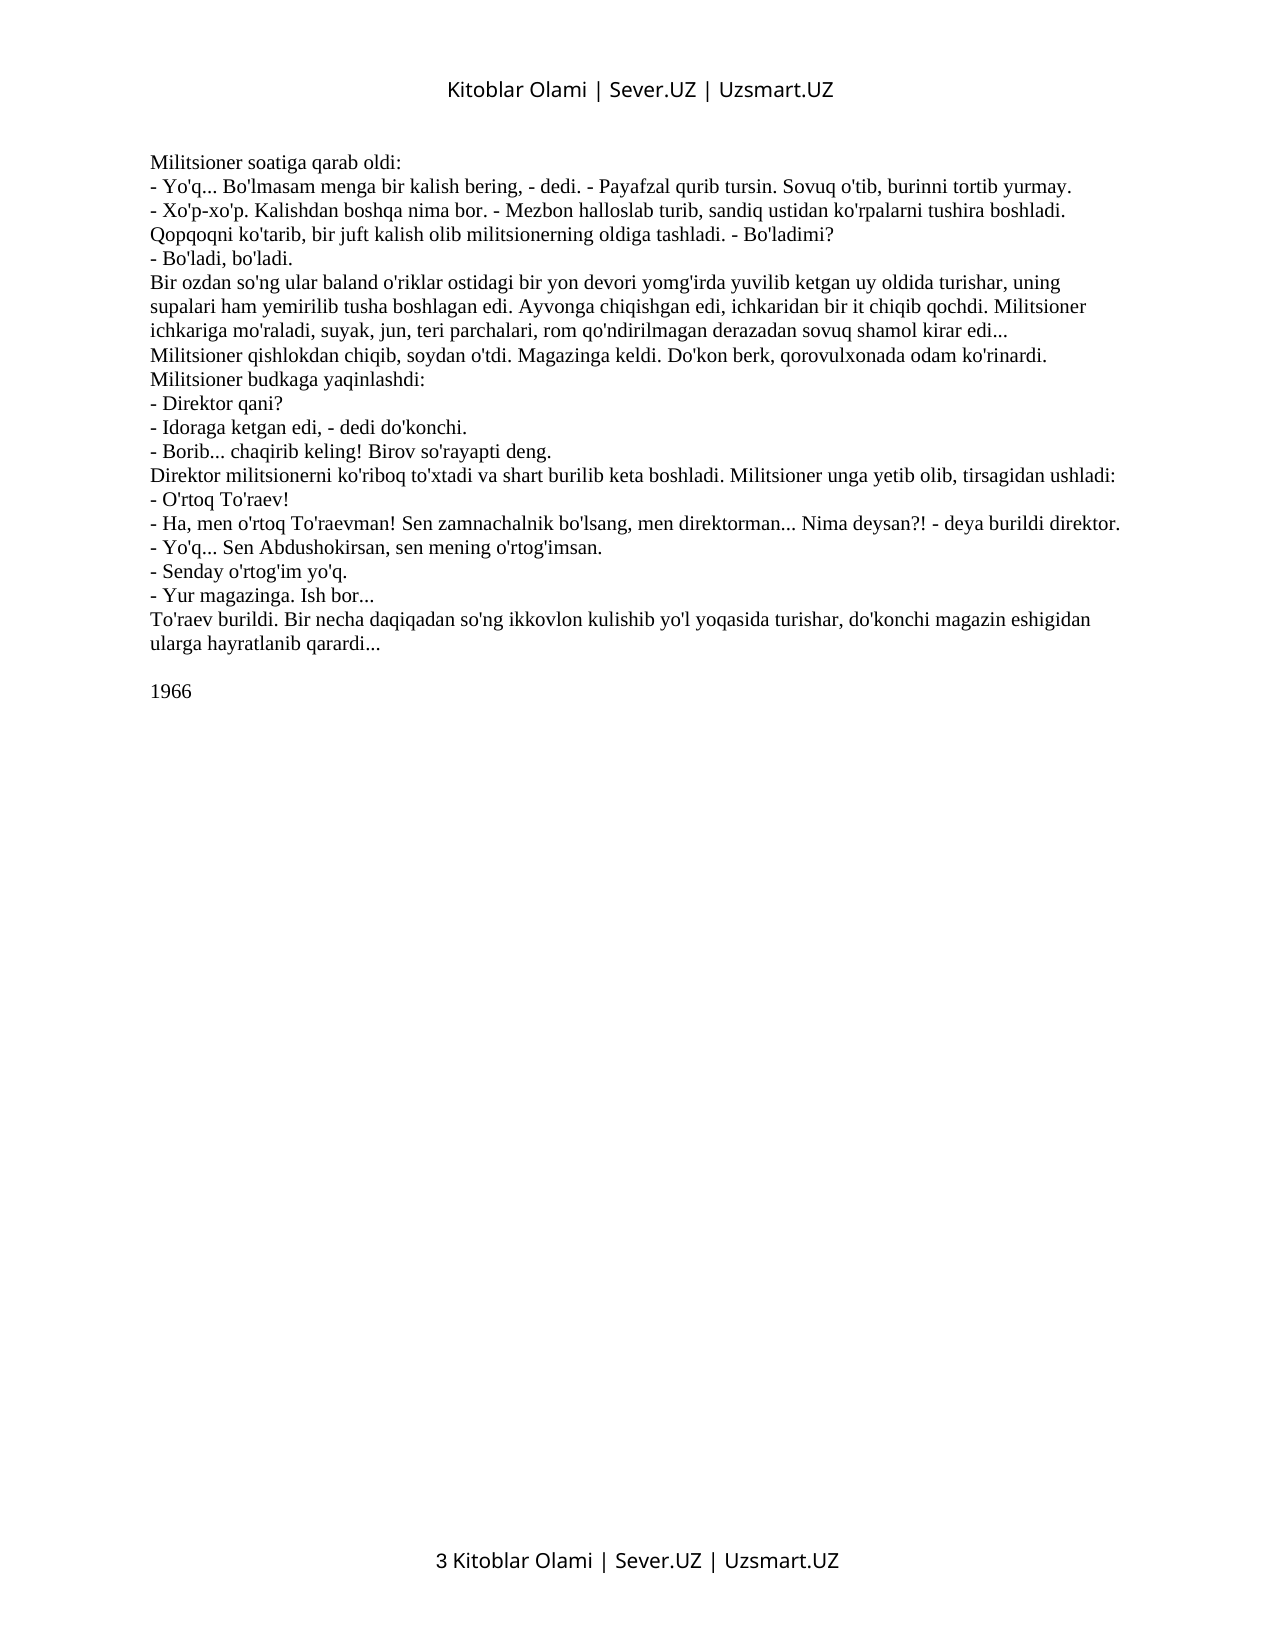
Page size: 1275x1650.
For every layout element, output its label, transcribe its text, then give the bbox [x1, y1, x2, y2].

text Bir ozdan so'ng ular baland o'riklar ostidagi bir yon devori yomg'irda yuvilib ketgan uy oldida turishar, uning supalari ham yemirilib tusha boshlagan edi. Ayvonga chiqishgan edi, ichkaridan bir it chiqib qochdi. Militsioner ichkariga mo'raladi, suyak, jun, teri parchalari, rom qo'ndirilmagan derazadan sovuq shamol kirar edi... [150, 270, 1125, 342]
text - Bo'ladi, bo'ladi. [150, 246, 1125, 270]
text - Senday o'rtog'im yo'q. [150, 559, 1125, 583]
text Militsioner qishlokdan chiqib, soydan o'tdi. Magazinga keldi. Do'kon berk, qorovulxonada odam ko'rinardi. Militsioner budkaga yaqinlashdi: [150, 342, 1125, 391]
text - Yo'q... Sen Abdushokirsan, sen mening o'rtog'imsan. [150, 535, 1125, 559]
text Militsioner soatiga qarab oldi: [150, 150, 1125, 174]
text - O'rtoq To'raev! [150, 487, 1125, 511]
text - Borib... chaqirib keling! Birov so'rayapti deng. [150, 439, 1125, 463]
text - Direktor qani? [150, 391, 1125, 415]
text 1966 [150, 679, 1125, 703]
text - Idoraga ketgan edi, - dedi do'konchi. [150, 415, 1125, 439]
text - Yo'q... Bo'lmasam menga bir kalish bering, - dedi. - Payafzal qurib tursin. Sovuq o'tib, burinni tortib yurmay. [150, 174, 1125, 198]
text - Xo'p-xo'p. Kalishdan boshqa nima bor. - Mezbon halloslab turib, sandiq ustidan ko'rpalarni tushira boshladi. Qopqoqni ko'tarib, bir juft kalish olib militsionerning oldiga tashladi. - Bo'ladimi? [150, 198, 1125, 246]
text - Ha, men o'rtoq To'raevman! Sen zamnachalnik bo'lsang, men direktorman... Nima deysan?! - deya burildi direktor. [150, 511, 1125, 535]
text To'raev burildi. Bir necha daqiqadan so'ng ikkovlon kulishib yo'l yoqasida turishar, do'konchi magazin eshigidan ularga hayratlanib qarardi... [150, 607, 1125, 655]
text Direktor militsionerni ko'riboq to'xtadi va shart burilib keta boshladi. Militsioner unga yetib olib, tirsagidan ushladi: [150, 463, 1125, 487]
text - Yur magazinga. Ish bor... [150, 583, 1125, 607]
